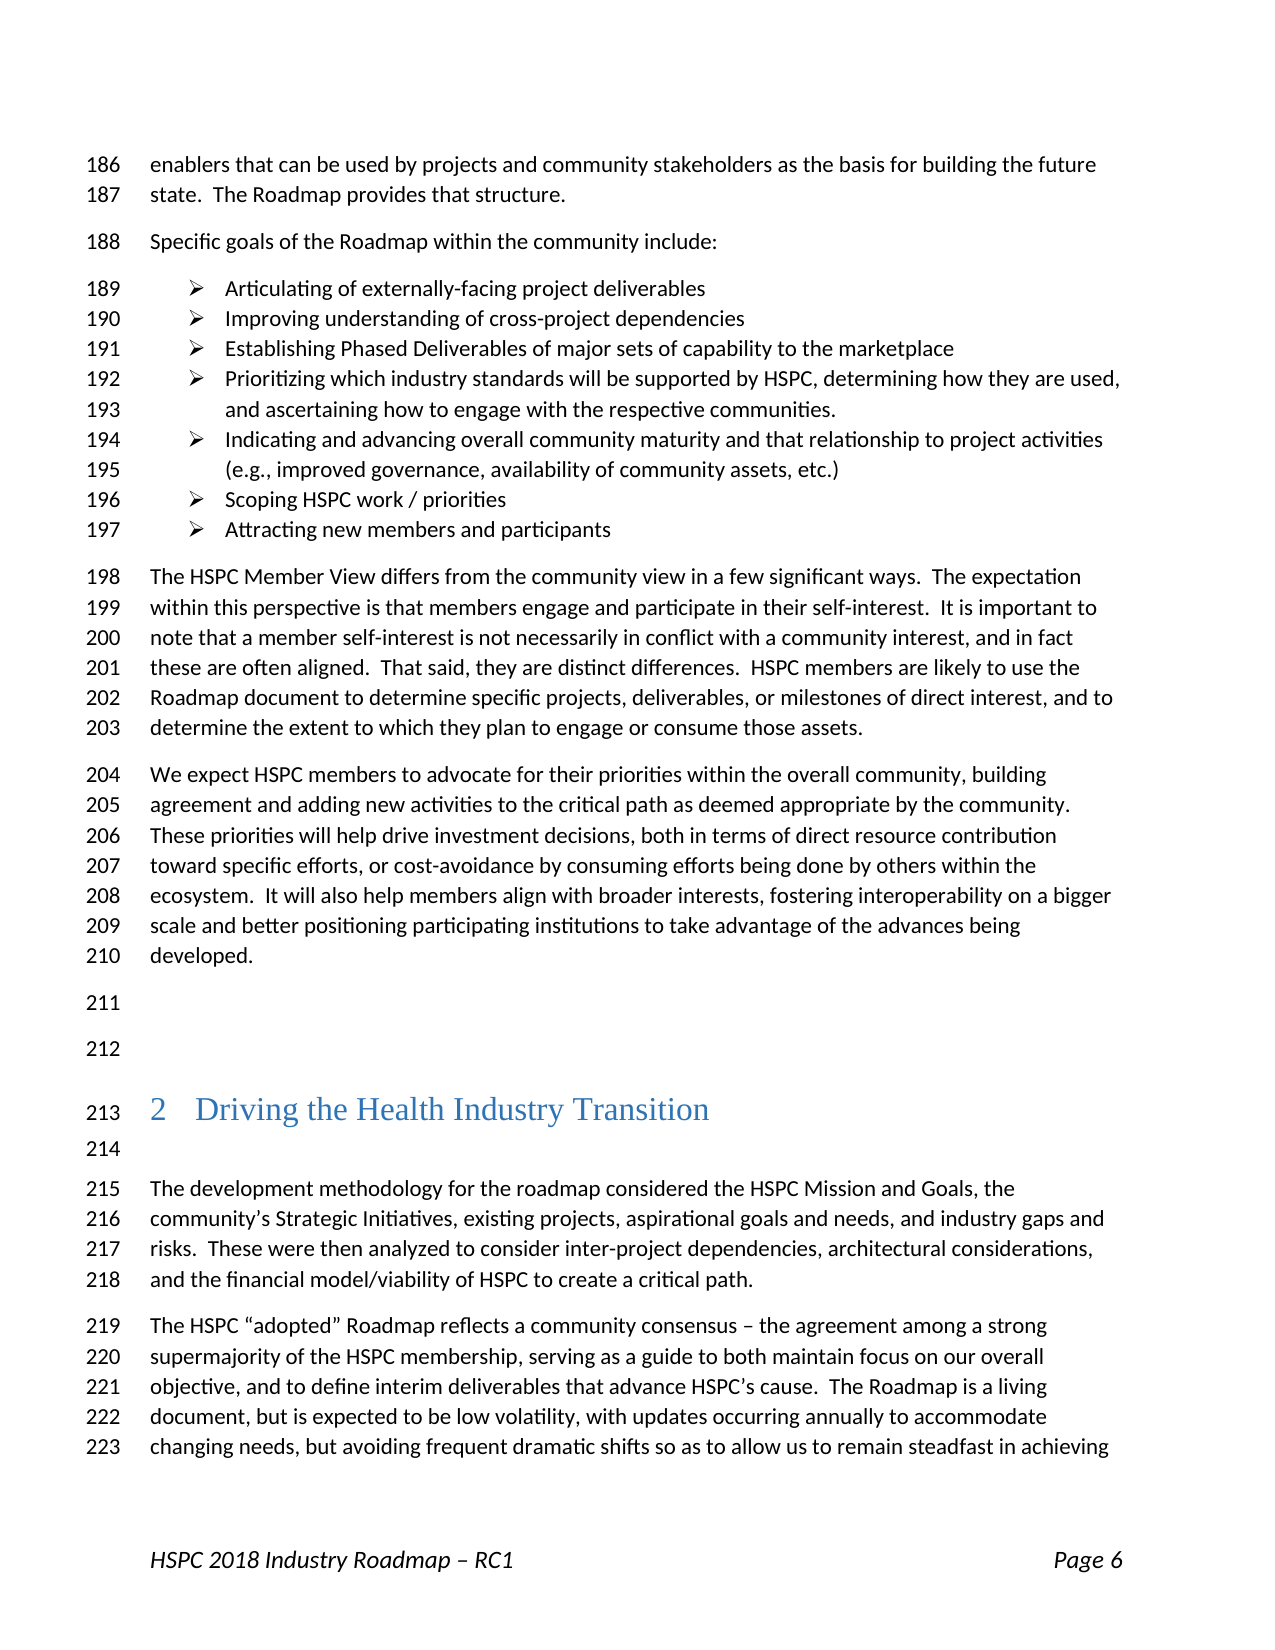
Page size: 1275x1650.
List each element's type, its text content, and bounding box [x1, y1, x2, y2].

list Indicating and advancing overall community maturity and that relationship to project activities (e.g., improved governance, availability of community assets, etc.) [187, 425, 1125, 483]
list Attracting new members and participants [187, 516, 1125, 544]
list Establishing Phased Deliverables of major sets of capability to the marketplace [187, 334, 1125, 362]
text The HSPC Member View differs from the community view in a few significant ways. The expectation within this perspective is that members engage and participate in their self-interest. It is important to note that a member self-interest is not necessarily in conflict with a community interest, and in fact these are often aligned. That said, they are distinct differences. HSPC members are likely to use the Roadmap document to determine specific projects, deliverables, or milestones of direct interest, and to determine the extent to which they plan to engage or consume those assets. [150, 562, 1125, 742]
text We expect HSPC members to advocate for their priorities within the overall community, building agreement and adding new activities to the critical path as deemed appropriate by the community. These priorities will help drive investment decisions, both in terms of direct resource contribution toward specific efforts, or cost-avoidance by consuming efforts being done by others within the ecosystem. It will also help members align with broader interests, fostering interoperability on a bigger scale and better positioning participating institutions to take advantage of the advances being developed. [150, 760, 1125, 970]
list Improving understanding of cross-project dependencies [187, 304, 1125, 332]
list Articulating of externally-facing project deliverables [187, 274, 1125, 302]
list Scoping HSPC work / priorities [187, 485, 1125, 513]
text Specific goals of the Roadmap within the community include: [150, 227, 1125, 255]
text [150, 150, 1125, 208]
subtitle Health Industry Transition [150, 1089, 1125, 1127]
